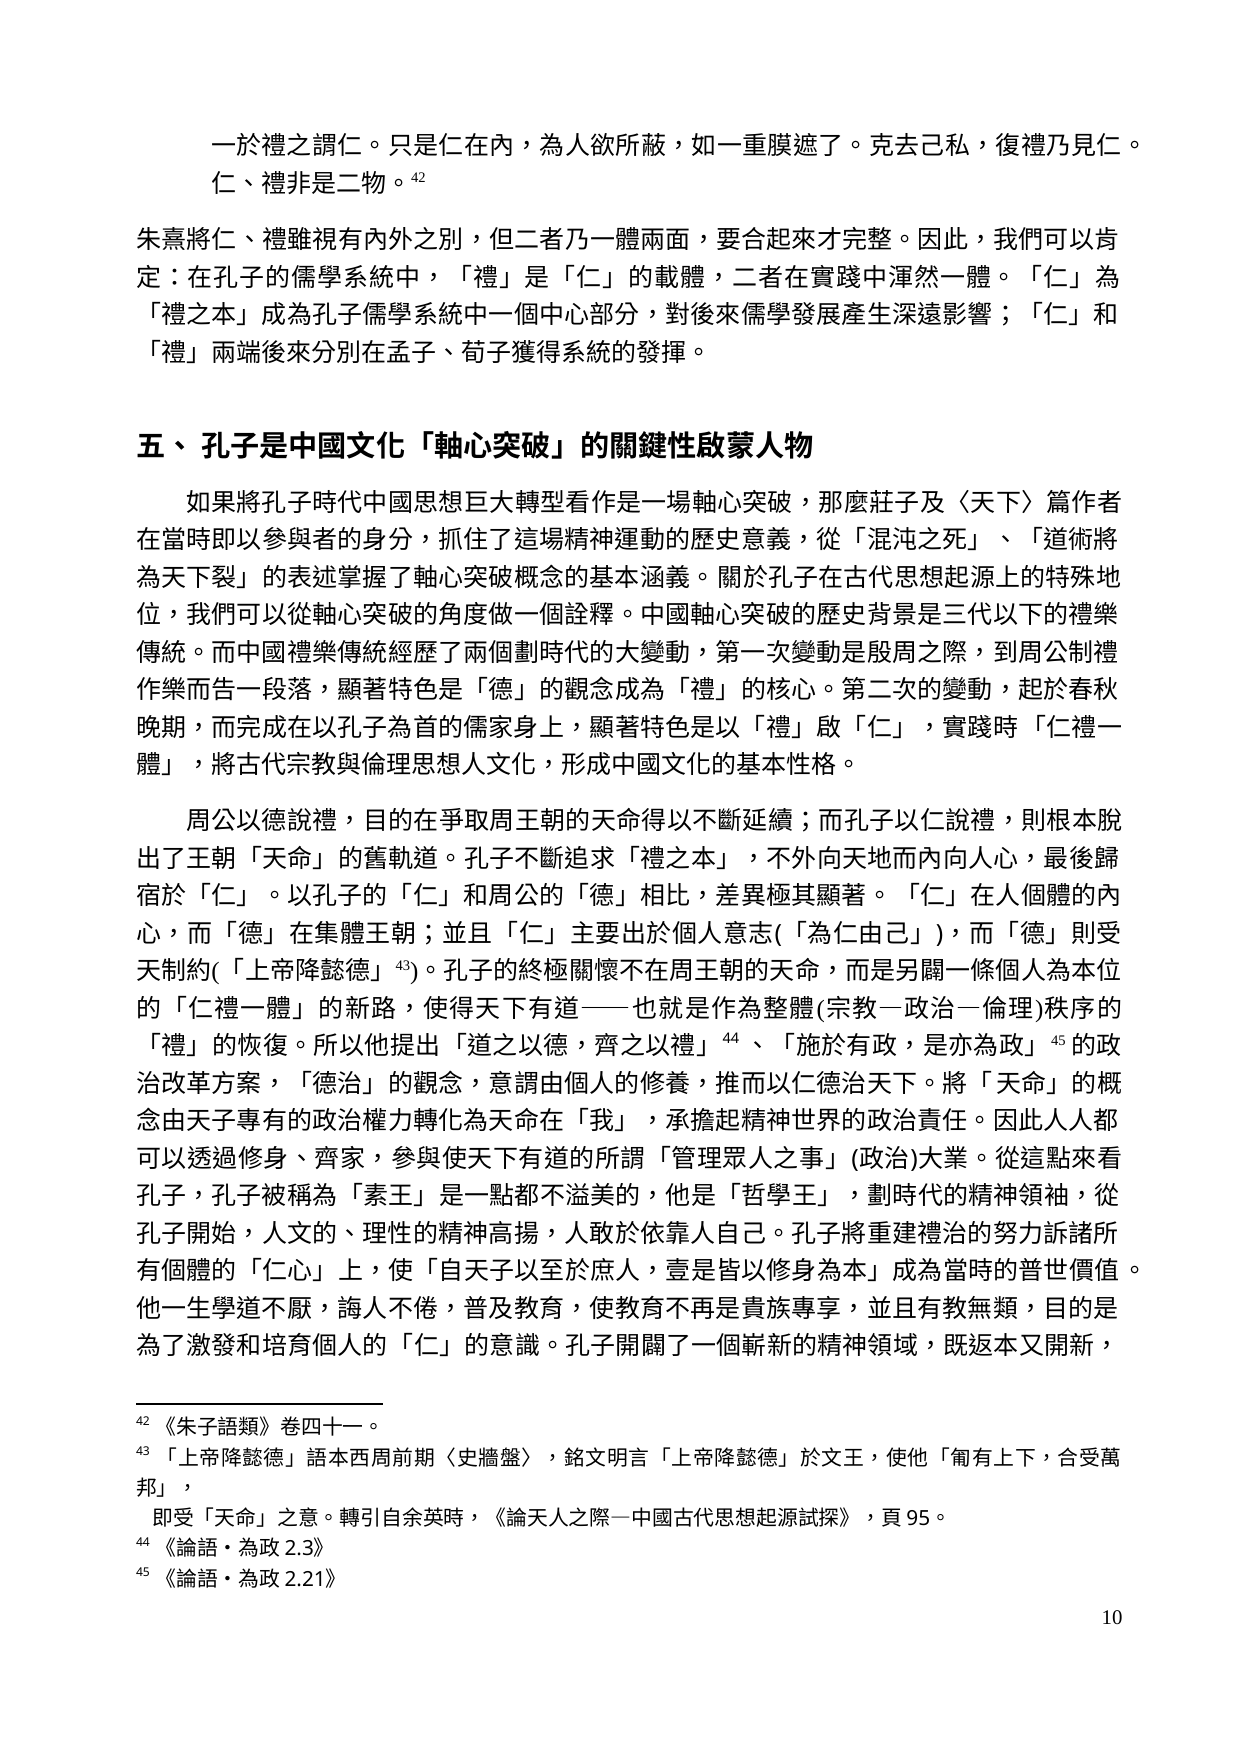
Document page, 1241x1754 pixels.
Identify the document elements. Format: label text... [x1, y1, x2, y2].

text 一於禮之謂仁。只是仁在內，為人欲所蔽，如一重膜遮了。克去己私，復禮乃見仁。仁、禮非是二物。 [211, 125, 1122, 200]
subtitle 五、 孔子是中國文化「軸心突破」的關鍵性啟蒙人物 [136, 406, 1122, 481]
text 如果將孔子時代中國思想巨大轉型看作是一場軸心突破，那麼莊子及〈天下〉篇作者在當時即以參與者的身分，抓住了這場精神運動的歷史意義，從「混沌之死」、「道術將為天下裂」的表述掌握了軸心突破概念的基本涵義。關於孔子在古代思想起源上的特殊地位，我們可以從軸心突破的角度做一個詮釋。中國軸心突破的歷史背景是三代以下的禮樂傳統。而中國禮樂傳統經歷了兩個劃時代的大變動，第一次變動是殷周之際，到周公制禮作樂而告一段落，顯著特色是「德」的觀念成為「禮」的核心。第二次的變動，起於春秋晚期，而完成在以孔子為首的儒家身上，顯著特色是以「禮」啟「仁」，實踐時「仁禮一體」，將古代宗教與倫理思想人文化，形成中國文化的基本性格。 [136, 481, 1122, 781]
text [136, 800, 1122, 1363]
text 朱熹將仁、禮雖視有內外之別，但二者乃一體兩面，要合起來才完整。因此，我們可以肯定：在孔子的儒學系統中，「禮」是「仁」的載體，二者在實踐中渾然一體。「仁」為「禮之本」成為孔子儒學系統中一個中心部分，對後來儒學發展產生深遠影響；「仁」和「禮」兩端後來分別在孟子、荀子獲得系統的發揮。 [136, 219, 1122, 369]
